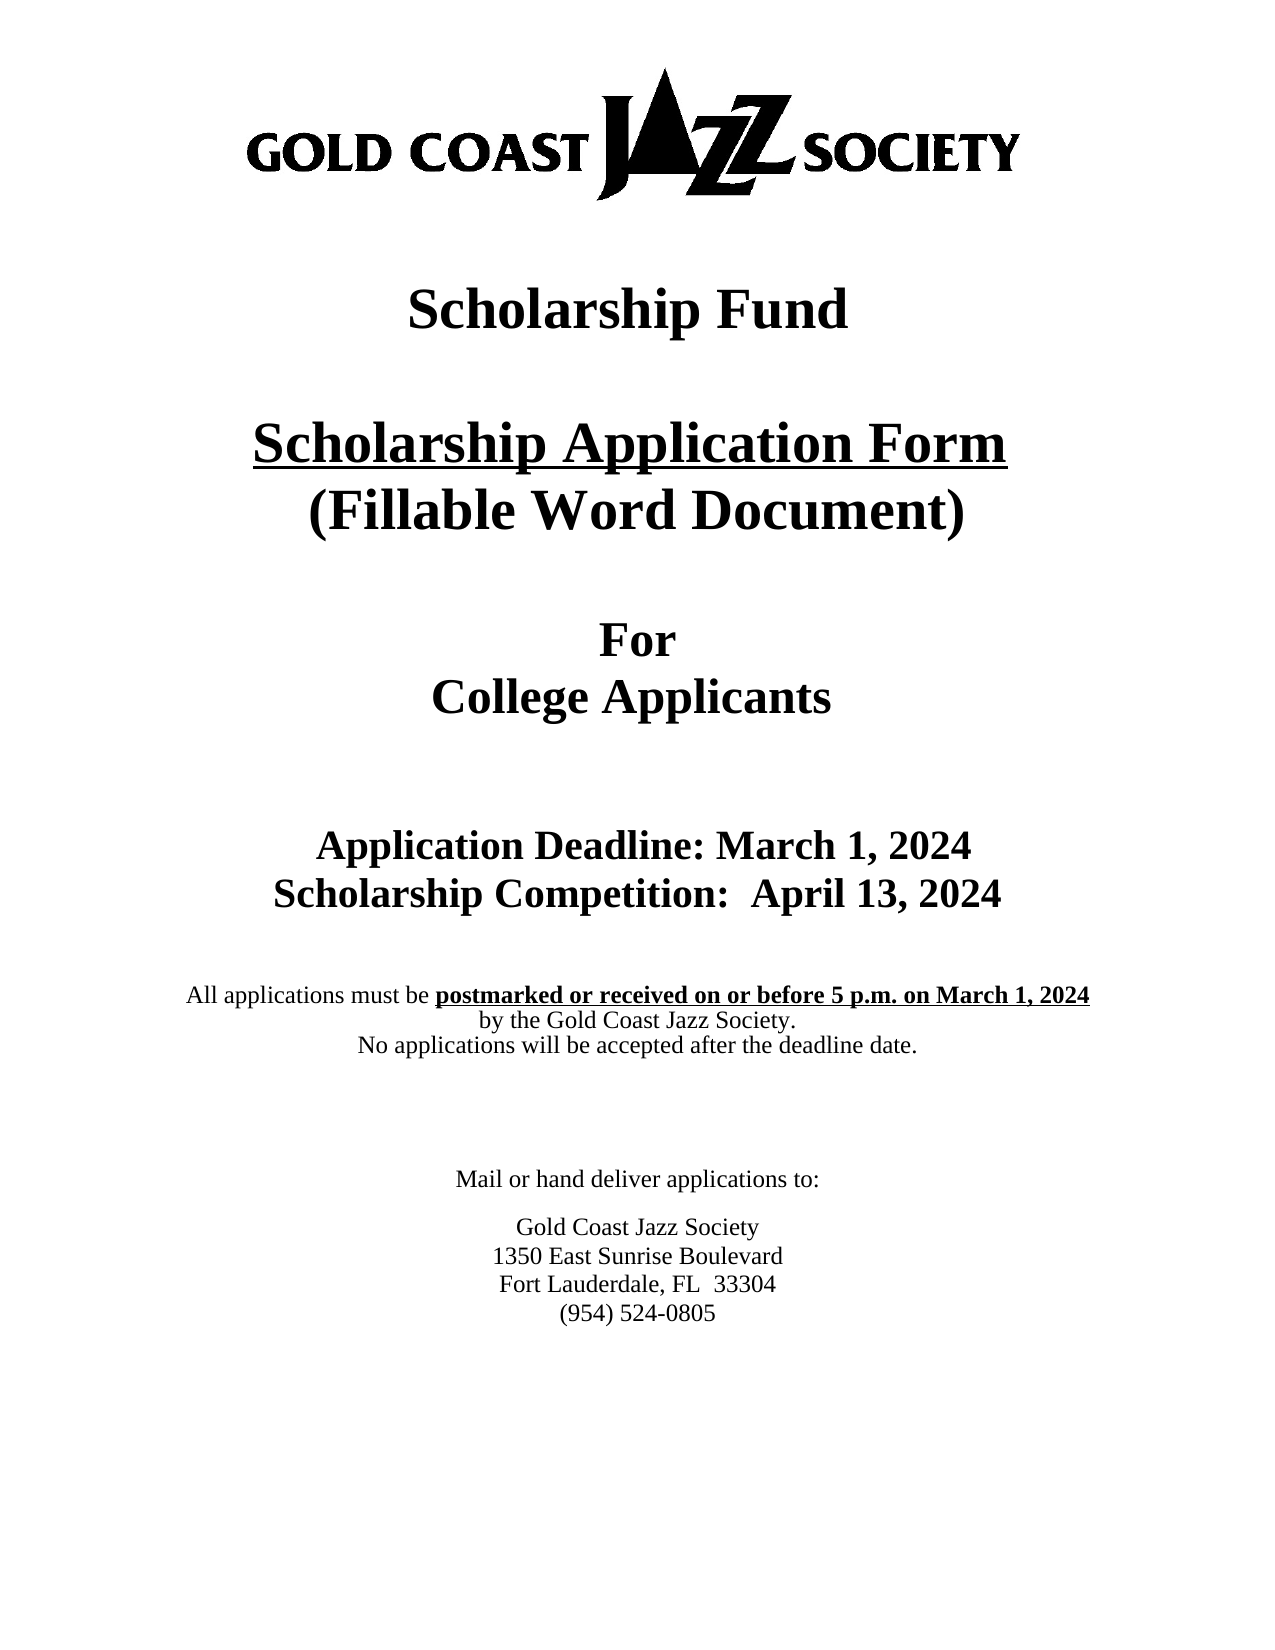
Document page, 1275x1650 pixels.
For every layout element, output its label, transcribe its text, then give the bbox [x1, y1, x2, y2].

text Gold Coast Jazz Society [75, 1212, 1200, 1241]
text (954) 524-0805 [75, 1298, 1200, 1327]
text Scholarship Fund Scholarship Application Form (Fillable Word Document) [75, 274, 1200, 542]
text No applications will be accepted after the deadline date. [75, 1033, 1200, 1059]
picture [235, 60, 1040, 207]
text 1350 Boulevard [75, 1241, 1200, 1269]
text Mail or hand deliver applications to: [75, 1164, 1200, 1193]
subtitle Application Deadline: March 1, 2024 Scholarship Competition: April 13, 2024 [75, 820, 1200, 916]
subtitle College Applicants [75, 667, 1200, 782]
subtitle For [75, 609, 1200, 667]
text All applications must be postmarked or received on or before on March 1, 2024 by the Gold Coast Jazz Society. [75, 983, 1200, 1033]
